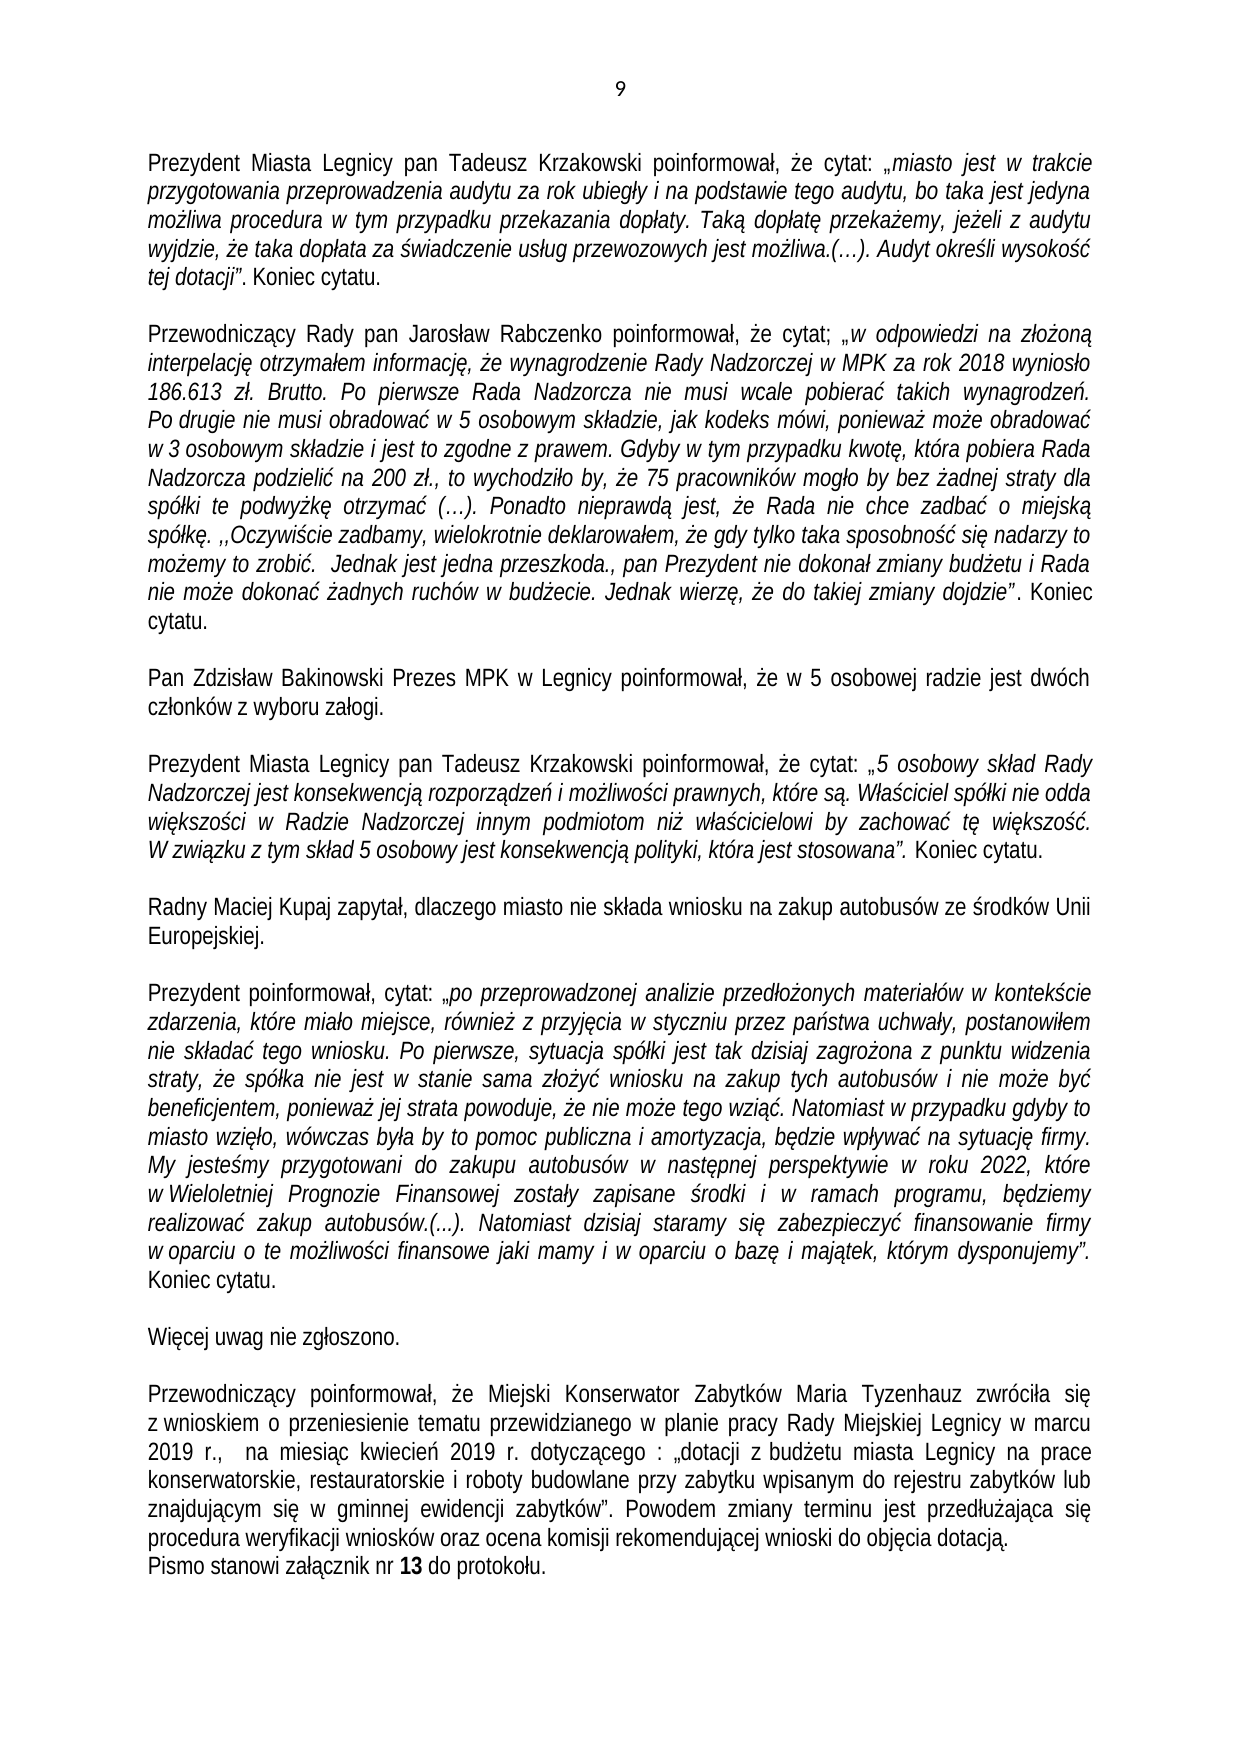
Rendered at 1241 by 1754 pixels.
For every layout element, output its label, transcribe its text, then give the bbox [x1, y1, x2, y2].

text Pismo stanowi załącznik nr 13 do protokołu. [148, 1551, 1093, 1580]
text Przewodniczący Rady pan Jarosław Rabczenko poinformował, że cytat; „w odpowiedzi na złożoną interpelację otrzymałem informację, że wynagrodzenie Rady Nadzorczej w MPK za rok 2018 wyniosło 186.613 zł. Brutto. Po pierwsze Rada Nadzorcza nie musi wcale pobierać takich wynagrodzeń. Po drugie nie musi obradować w 5 osobowym składzie, jak kodeks mówi, ponieważ może obradować w 3 osobowym składzie i jest to zgodne z prawem. Gdyby w tym przypadku kwotę, która pobiera Rada Nadzorcza podzielić na 200 zł., to wychodziło by, że 75 pracowników mogło by bez żadnej straty dla spółki te podwyżkę otrzymać (…). Ponadto nieprawdą jest, że Rada nie chce zadbać o miejską spółkę. ,,Oczywiście zadbamy, wielokrotnie deklarowałem, że gdy tylko taka sposobność się nadarzy to możemy to zrobić. Jednak jest jedna przeszkoda., pan Prezydent nie dokonał zmiany budżetu i Rada nie może dokonać żadnych ruchów w budżecie. Jednak wierzę, że do takiej zmiany dojdzie”. Koniec cytatu. [148, 319, 1093, 634]
text Prezydent Miasta Legnicy pan Tadeusz Krzakowski poinformował, że cytat: „miasto jest w trakcie przygotowania przeprowadzenia audytu za rok ubiegły i na podstawie tego audytu, bo taka jest jedyna możliwa procedura w tym przypadku przekazania dopłaty. Taką dopłatę przekażemy, jeżeli z audytu wyjdzie, że taka dopłata za świadczenie usług przewozowych jest możliwa.(…). Audyt określi wysokość tej dotacji”. Koniec cytatu. [148, 148, 1093, 291]
text Przewodniczący poinformował, że Miejski Konserwator Zabytków Maria Tyzenhauz zwróciła się z wnioskiem o przeniesienie tematu przewidzianego w planie pracy Rady Miejskiej Legnicy w marcu 2019 r., na miesiąc kwiecień 2019 r. dotyczącego : „dotacji z budżetu miasta Legnicy na prace konserwatorskie, restauratorskie i roboty budowlane przy zabytku wpisanym do rejestru zabytków lub znajdującym się w gminnej ewidencji zabytków”. Powodem zmiany terminu jest przedłużająca się procedura weryfikacji wniosków oraz ocena komisji rekomendującej wnioski do objęcia dotacją. [148, 1379, 1093, 1551]
text Więcej uwag nie zgłoszono. [148, 1322, 1093, 1351]
text Radny Maciej Kupaj zapytał, dlaczego miasto nie składa wniosku na zakup autobusów ze środków Unii Europejskiej. [148, 892, 1093, 950]
text Prezydent poinformował, cytat: „po przeprowadzonej analizie przedłożonych materiałów w kontekście zdarzenia, które miało miejsce, również z przyjęcia w styczniu przez państwa uchwały, postanowiłem nie składać tego wniosku. Po pierwsze, sytuacja spółki jest tak dzisiaj zagrożona z punktu widzenia straty, że spółka nie jest w stanie sama złożyć wniosku na zakup tych autobusów i nie może być beneficjentem, ponieważ jej strata powoduje, że nie może tego wziąć. Natomiast w przypadku gdyby to miasto wzięło, wówczas była by to pomoc publiczna i amortyzacja, będzie wpływać na sytuację firmy. My jesteśmy przygotowani do zakupu autobusów w następnej perspektywie w roku 2022, które w Wieloletniej Prognozie Finansowej zostały zapisane środki i w ramach programu, będziemy realizować zakup autobusów.(...). Natomiast dzisiaj staramy się zabezpieczyć finansowanie firmy w oparciu o te możliwości finansowe jaki mamy i w oparciu o bazę i majątek, którym dysponujemy”. Koniec cytatu. [148, 978, 1093, 1293]
text Prezydent Miasta Legnicy pan Tadeusz Krzakowski poinformował, że cytat: „5 osobowy skład Rady Nadzorczej jest konsekwencją rozporządzeń i możliwości prawnych, które są. Właściciel spółki nie odda większości w Radzie Nadzorczej innym podmiotom niż właścicielowi by zachować tę większość. W związku z tym skład 5 osobowy jest konsekwencją polityki, która jest stosowana”. Koniec cytatu. [148, 749, 1093, 864]
text Pan Zdzisław Bakinowski Prezes MPK w Legnicy poinformował, że w 5 osobowej radzie jest dwóch członków z wyboru załogi. [148, 663, 1093, 721]
